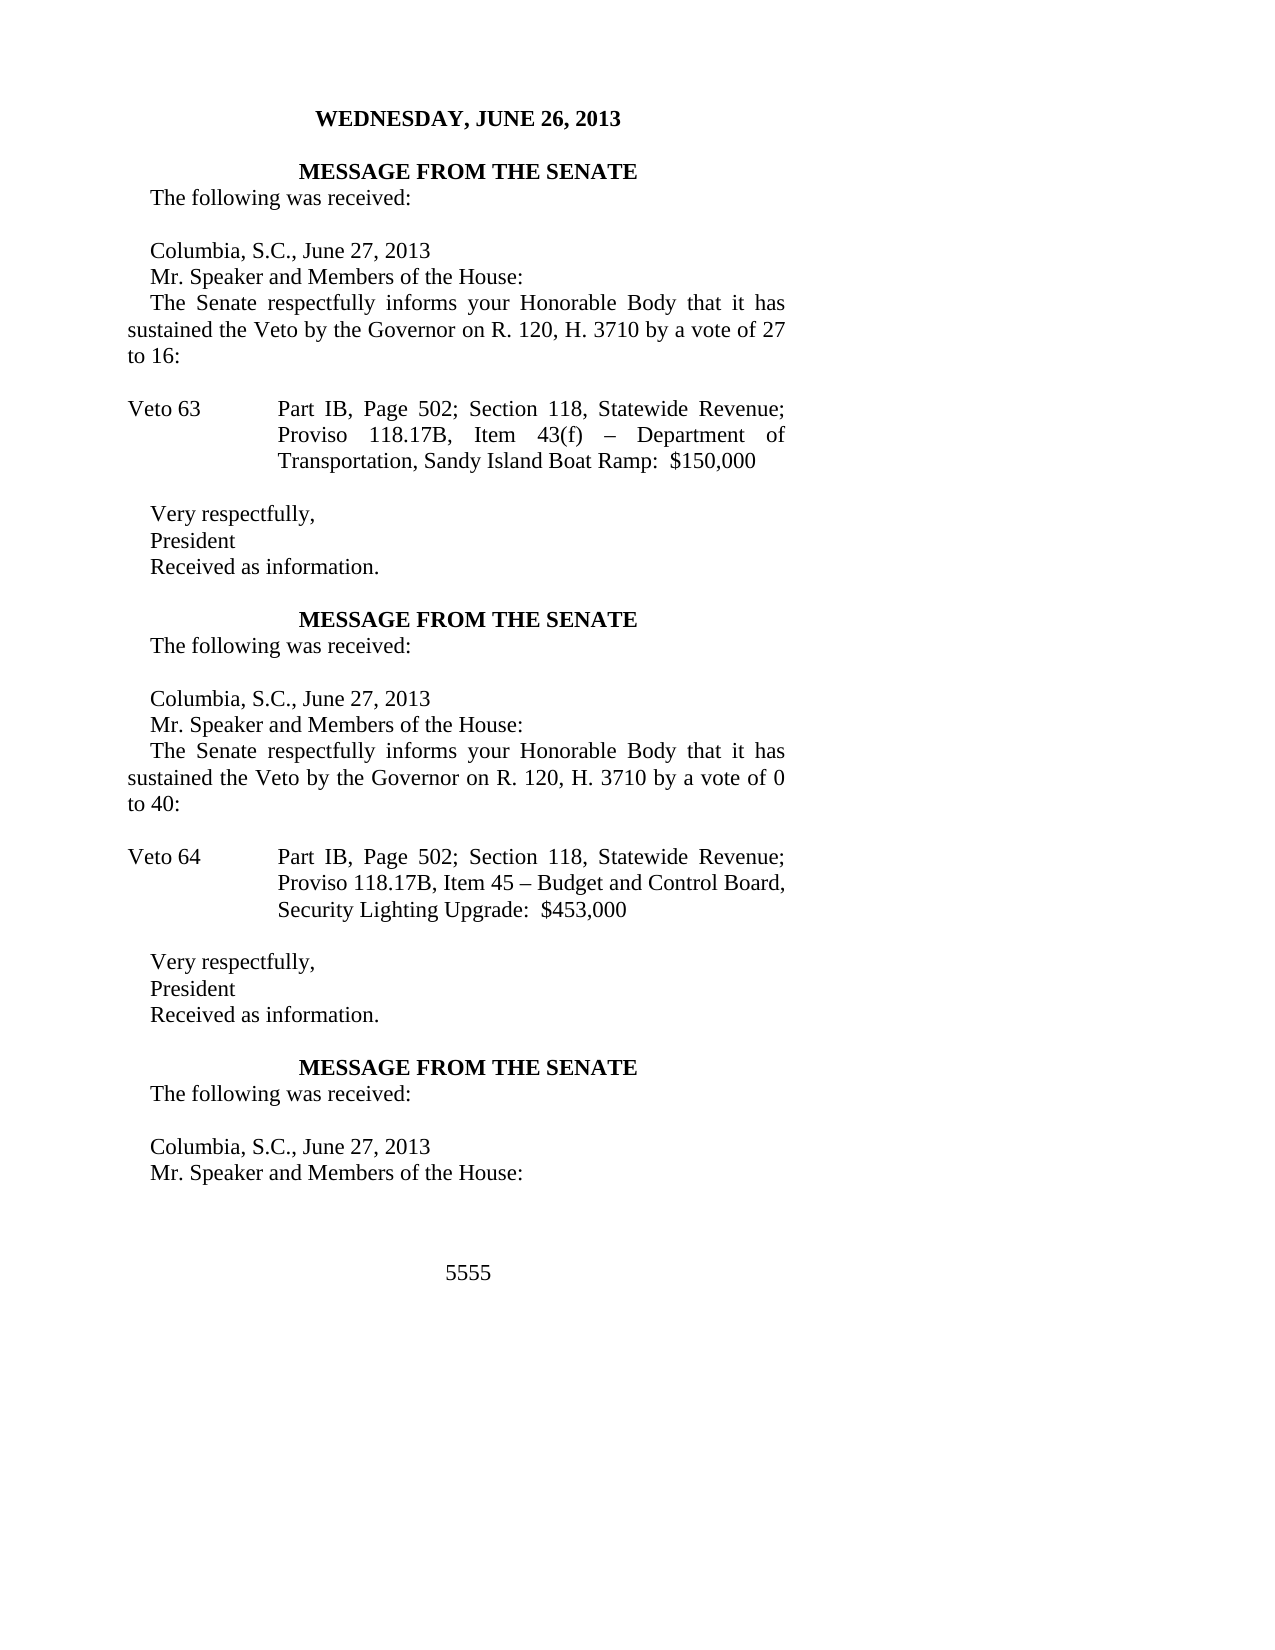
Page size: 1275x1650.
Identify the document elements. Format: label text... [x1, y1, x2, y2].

text Received as information. [127, 1001, 786, 1027]
text The Senate respectfully informs your Honorable Body that it has sustained the Veto by the Governor on R. 120, H. 3710 by a vote of 0 to 40: [127, 737, 786, 817]
text President [127, 527, 786, 553]
text The following was received: [127, 1080, 786, 1106]
text Veto 64 Part IB, Page 502; Section 118, Statewide Revenue; Proviso 118.17B, Item 45 – Budget and Control Board, Security Lighting Upgrade: $453,000 [127, 843, 786, 922]
text The following was received: [127, 632, 786, 658]
text President [127, 975, 786, 1001]
text The Senate respectfully informs your Honorable Body that it has sustained the Veto by the Governor on R. 120, H. 3710 by a vote of 27 to 16: [127, 289, 786, 368]
text MESSAGE FROM THE SENATE [127, 158, 786, 184]
text Mr. Speaker and Members of the House: [127, 1159, 786, 1186]
text Mr. Speaker and Members of the House: [127, 711, 786, 737]
text MESSAGE FROM THE SENATE [127, 1054, 786, 1080]
text The following was received: [127, 184, 786, 210]
text Columbia, S.C., June 27, 2013 [127, 1133, 786, 1159]
text Columbia, S.C., June 27, 2013 [127, 237, 786, 263]
text Received as information. [127, 553, 786, 579]
text Mr. Speaker and Members of the House: [127, 263, 786, 289]
text Very respectfully, [127, 500, 786, 527]
text Columbia, S.C., June 27, 2013 [127, 685, 786, 711]
text Very respectfully, [127, 948, 786, 975]
text Veto 63 Part IB, Page 502; Section 118, Statewide Revenue; Proviso 118.17B, Item 43(f) – Department of Transportation, Sandy Island Boat Ramp: $150,000 [127, 395, 786, 474]
text MESSAGE FROM THE SENATE [127, 606, 786, 632]
